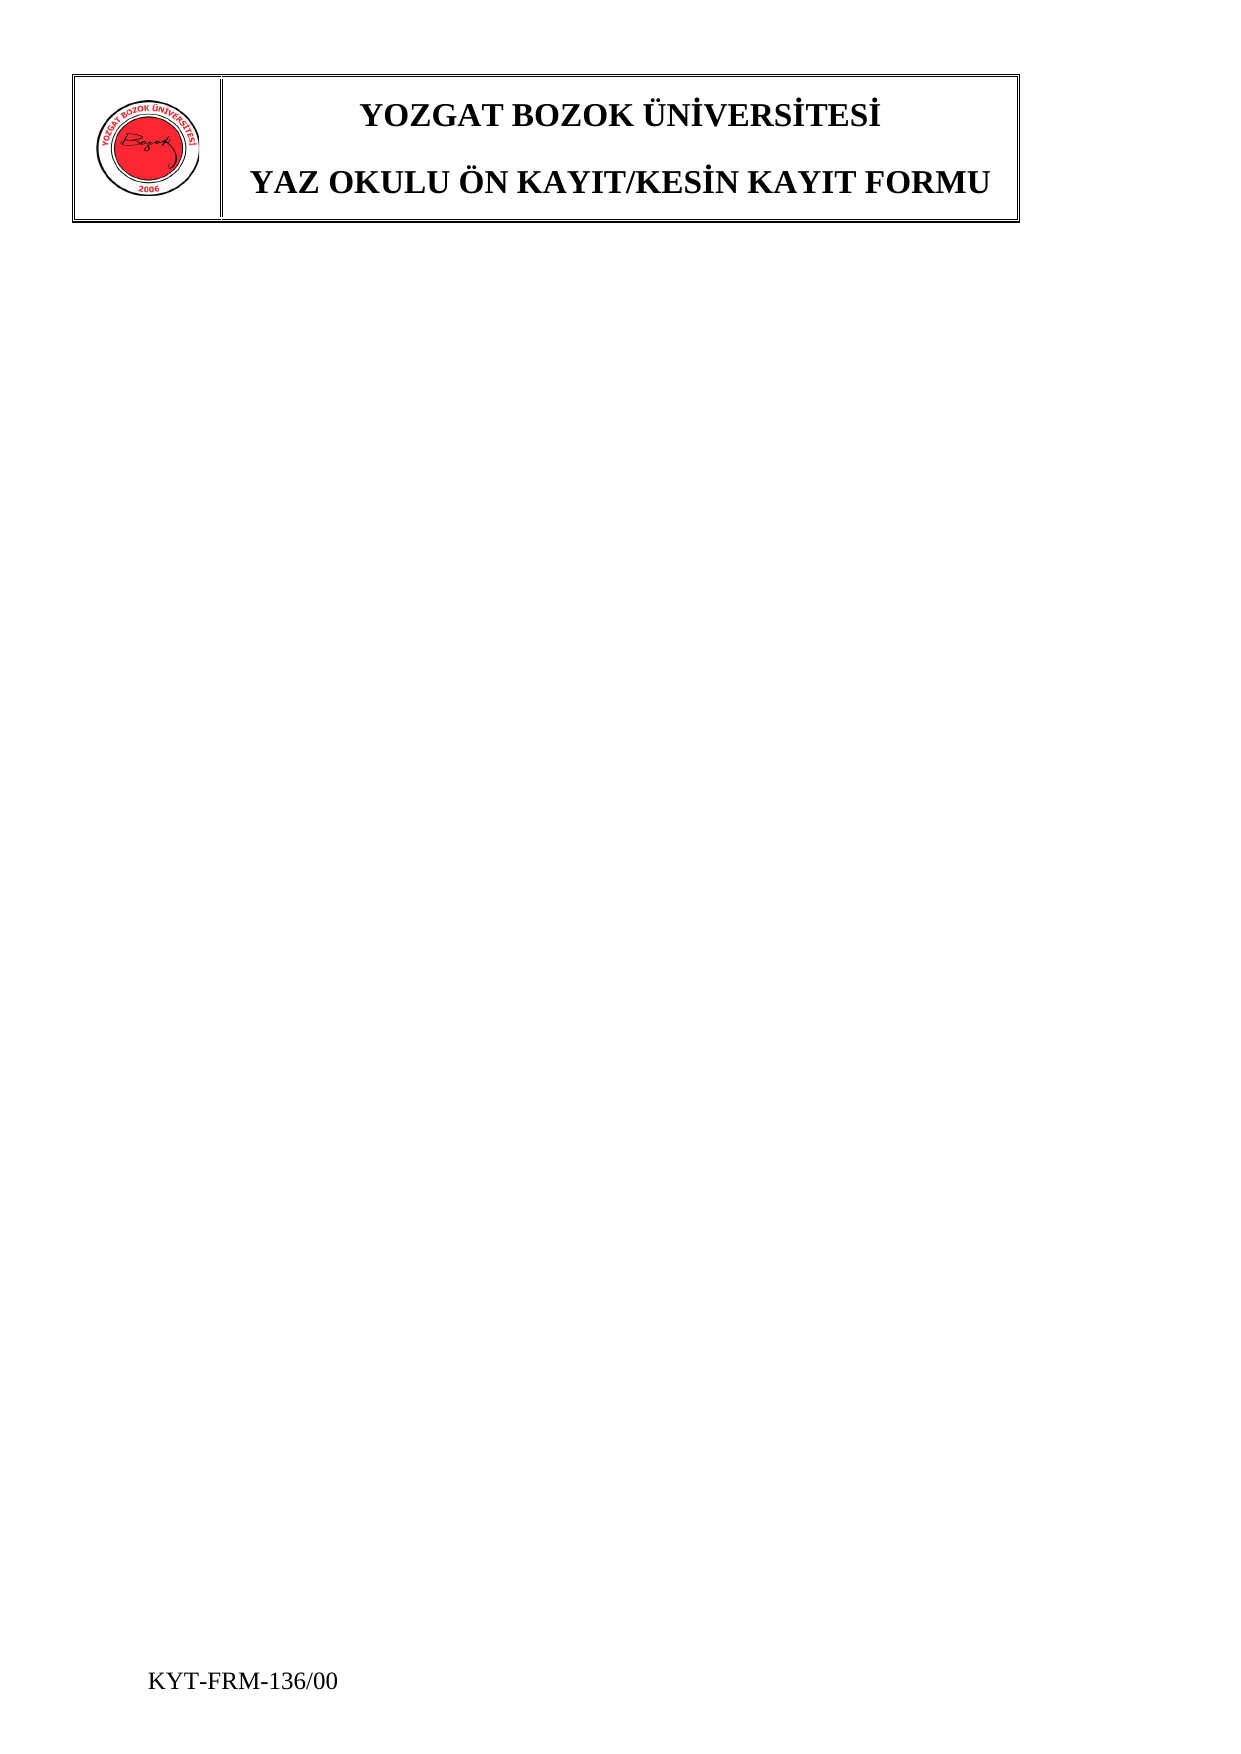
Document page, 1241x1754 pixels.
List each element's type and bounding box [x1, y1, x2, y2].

picture [96, 100, 200, 196]
